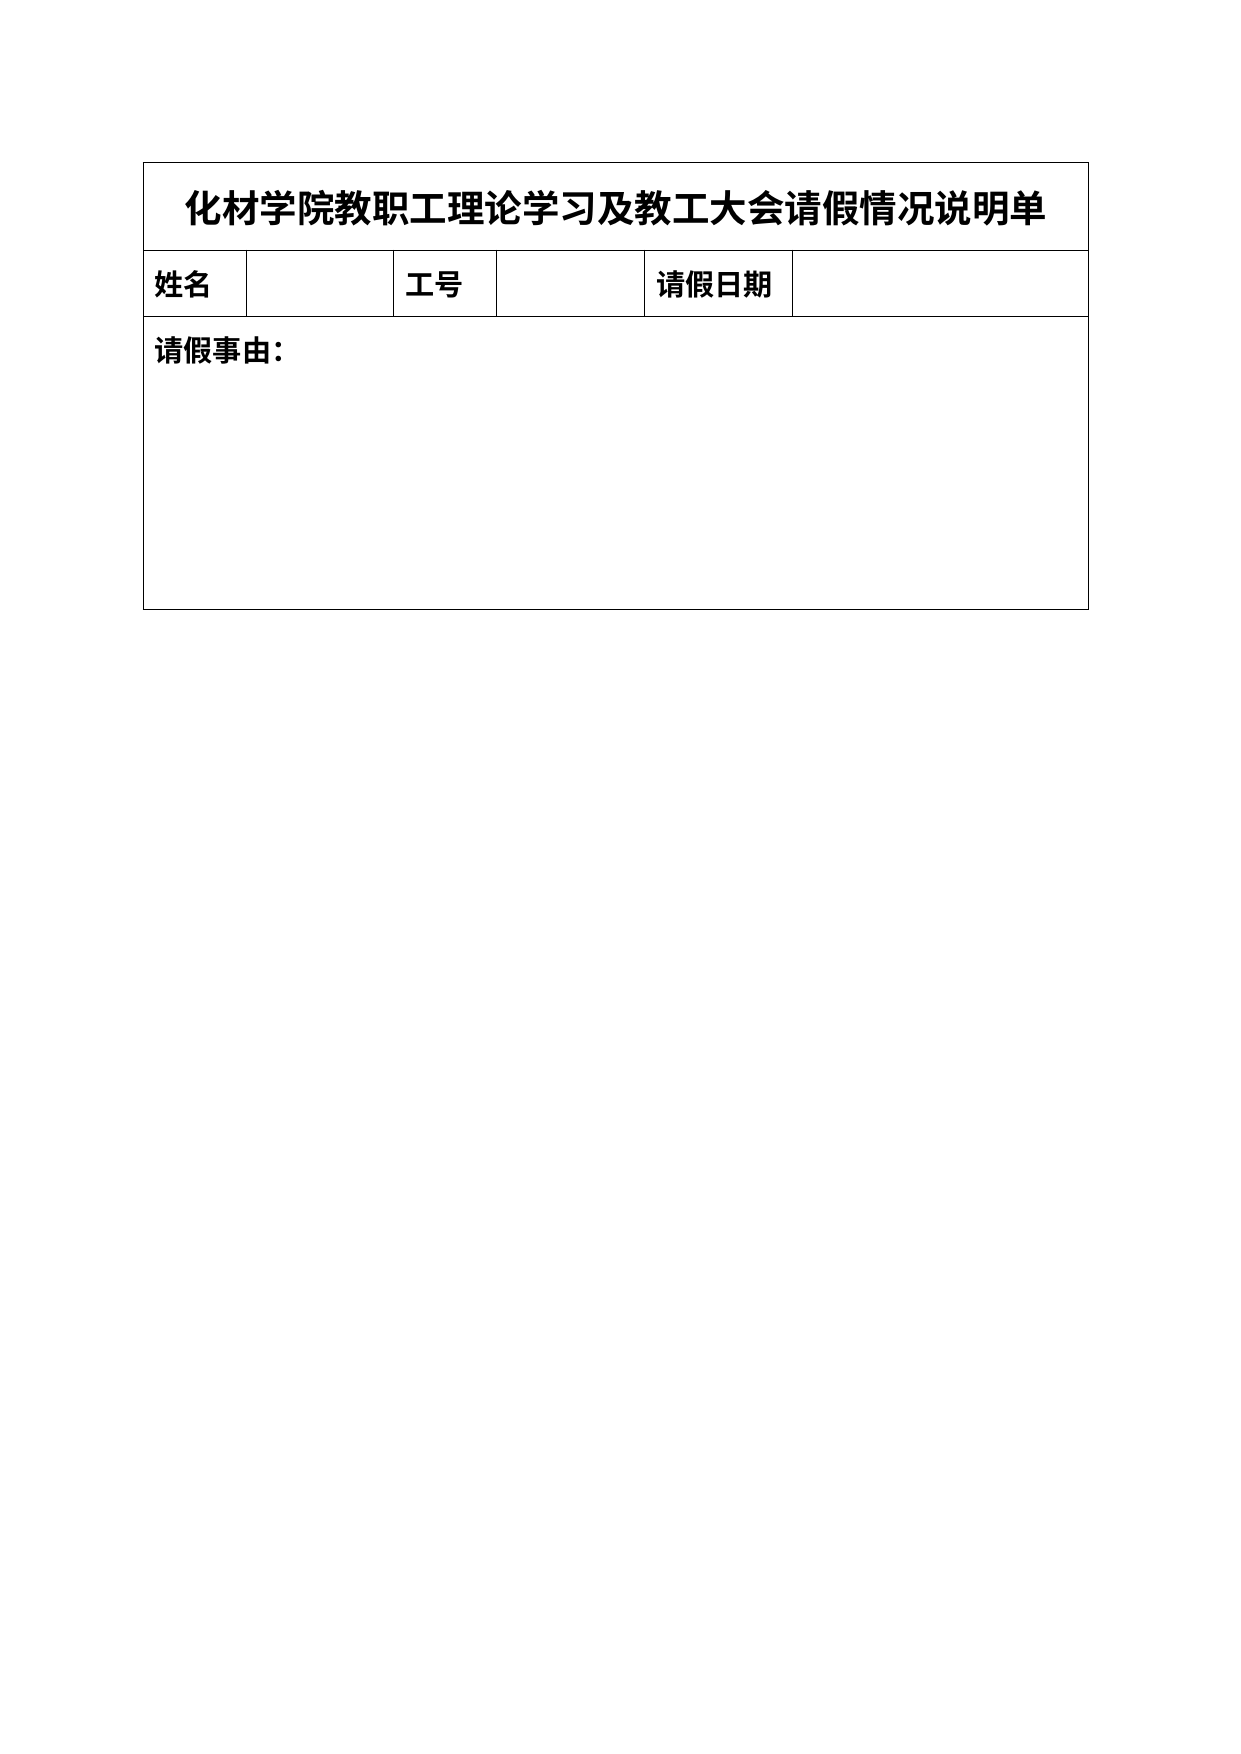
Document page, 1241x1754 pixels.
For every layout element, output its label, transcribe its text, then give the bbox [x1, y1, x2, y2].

table_cell 姓名 [144, 251, 246, 316]
table_cell [793, 251, 1088, 316]
table_cell [497, 251, 644, 316]
table_cell 请假日期 [645, 251, 792, 316]
table_cell 工号 [394, 251, 496, 316]
table_cell 请假事由： [144, 317, 1088, 609]
table_header 化材学院教职工理论学习及教工大会请假情况说明单 [144, 163, 1088, 249]
table_cell [247, 251, 393, 316]
